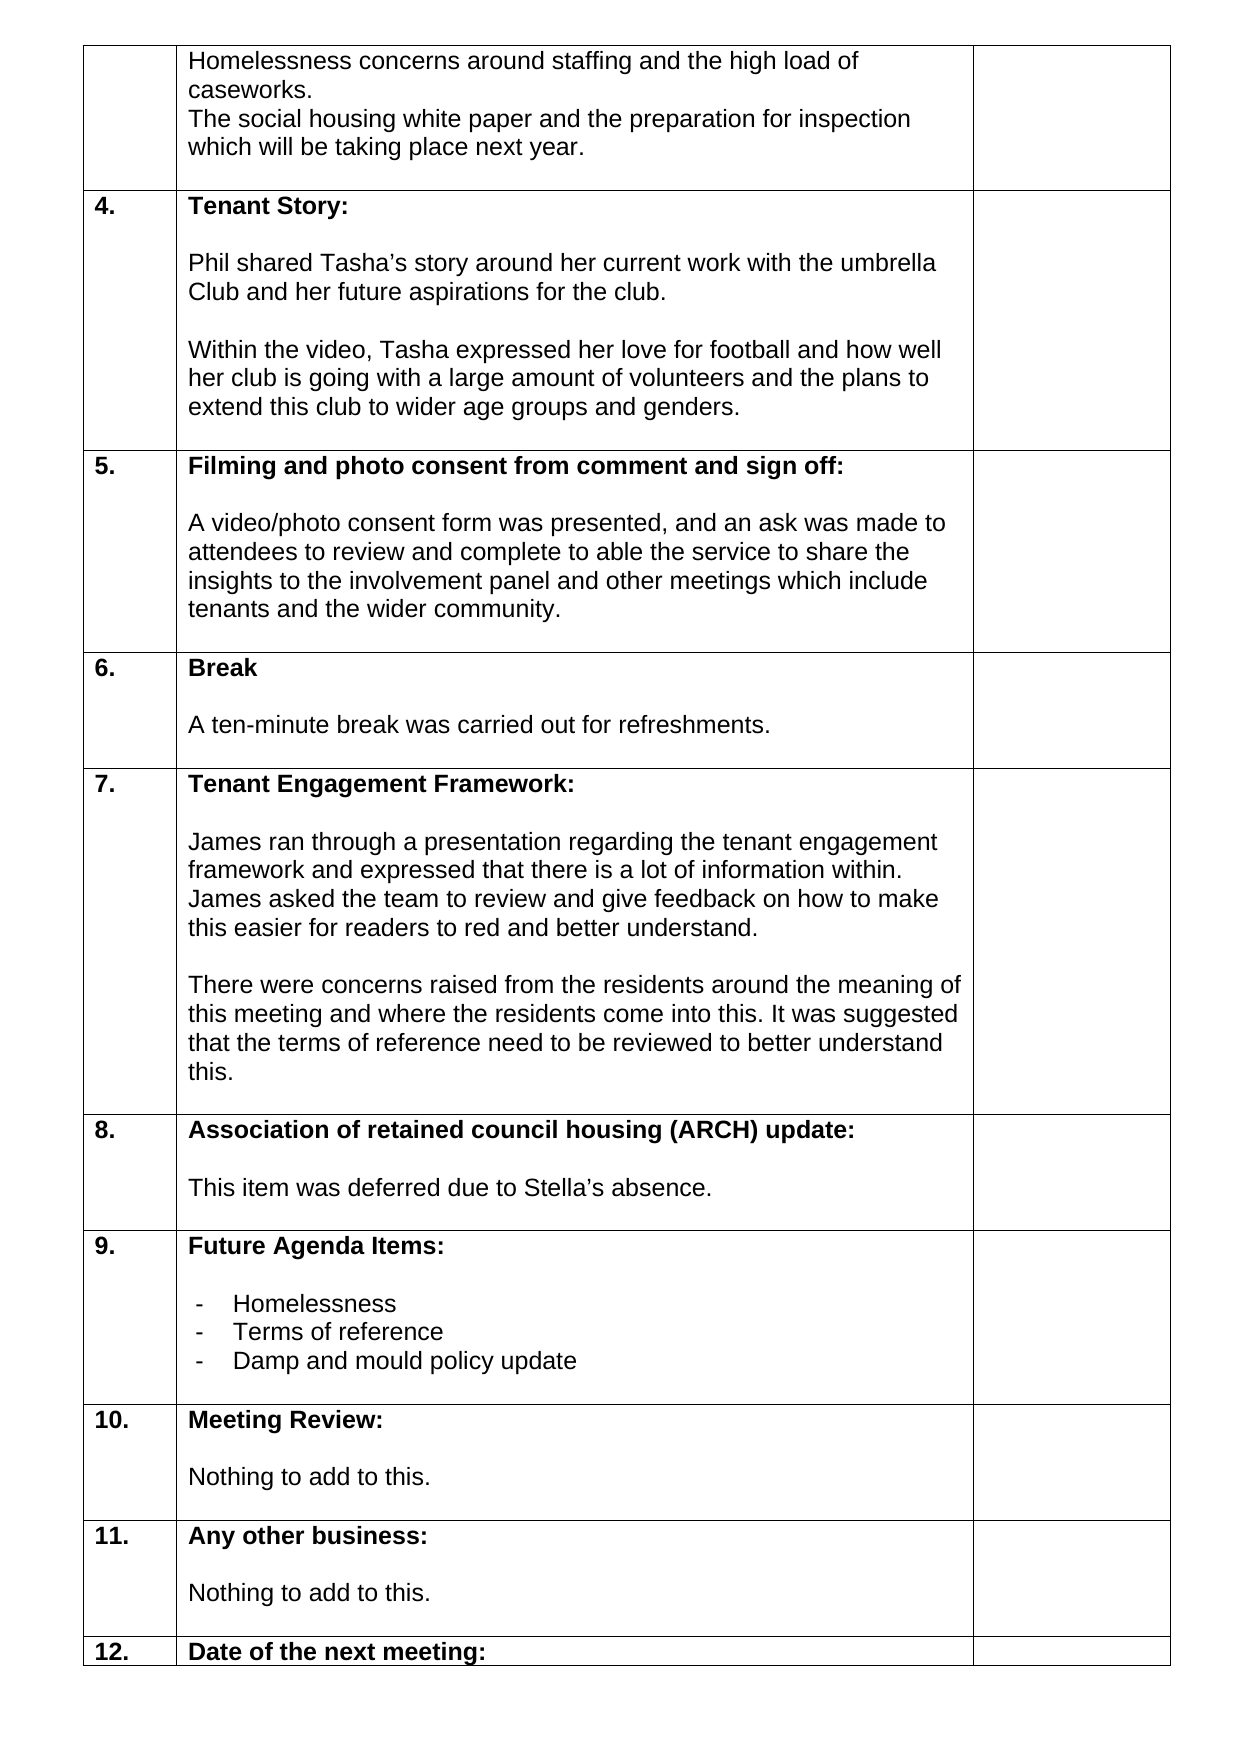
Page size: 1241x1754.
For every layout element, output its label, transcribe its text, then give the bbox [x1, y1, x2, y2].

table_cell 5. [84, 451, 176, 652]
table_cell Any other business: Nothing to add to this. [177, 1521, 973, 1636]
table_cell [177, 1637, 973, 1665]
table_cell Future Agenda Items: Homelessness Terms of reference Damp and mould policy update [177, 1231, 973, 1403]
table_cell [974, 1115, 1170, 1230]
table_cell [974, 451, 1170, 652]
table_cell 4. [84, 191, 176, 449]
table_cell Filming and photo consent from comment and sign off: A video/photo consent form was presented, and an ask was made to attendees to review and complete to able the service to share the insights to the involvement panel and other meetings which include tenants and the wider community. [177, 451, 973, 652]
table_cell [974, 1405, 1170, 1519]
table_cell [974, 46, 1170, 190]
table_cell [974, 653, 1170, 768]
table_cell Break A ten-minute break was carried out for refreshments. [177, 653, 973, 768]
table_cell [974, 1521, 1170, 1636]
table_cell Association of retained council housing (ARCH) update: This item was deferred due to Stella’s absence. [177, 1115, 973, 1230]
table_cell Tenant Engagement Framework: James ran through a presentation regarding the tenant engagement framework and expressed that there is a lot of information within. James asked the team to review and give feedback on how to make this easier for readers to red and better understand. There were concerns raised from the residents around the meaning of this meeting and where the residents come into this. It was suggested that the terms of reference need to be reviewed to better understand this. [177, 769, 973, 1114]
table_cell 7. [84, 769, 176, 1114]
table_cell 11. [84, 1521, 176, 1636]
table_cell 12. [84, 1637, 176, 1665]
table_cell [974, 191, 1170, 449]
table_cell [974, 769, 1170, 1114]
table_cell 9. [84, 1231, 176, 1403]
table_cell Meeting Review: Nothing to add to this. [177, 1405, 973, 1519]
table_cell 8. [84, 1115, 176, 1230]
table_cell 10. [84, 1405, 176, 1519]
table_cell 3. [84, 46, 176, 190]
table_cell 6. [84, 653, 176, 768]
table_cell [974, 1637, 1170, 1665]
table_cell [974, 1231, 1170, 1403]
table_cell Tenant Story: Phil shared Tasha’s story around her current work with the umbrella Club and her future aspirations for the club. Within the video, Tasha expressed her love for football and how well her club is going with a large amount of volunteers and the plans to extend this club to wider age groups and genders. [177, 191, 973, 449]
